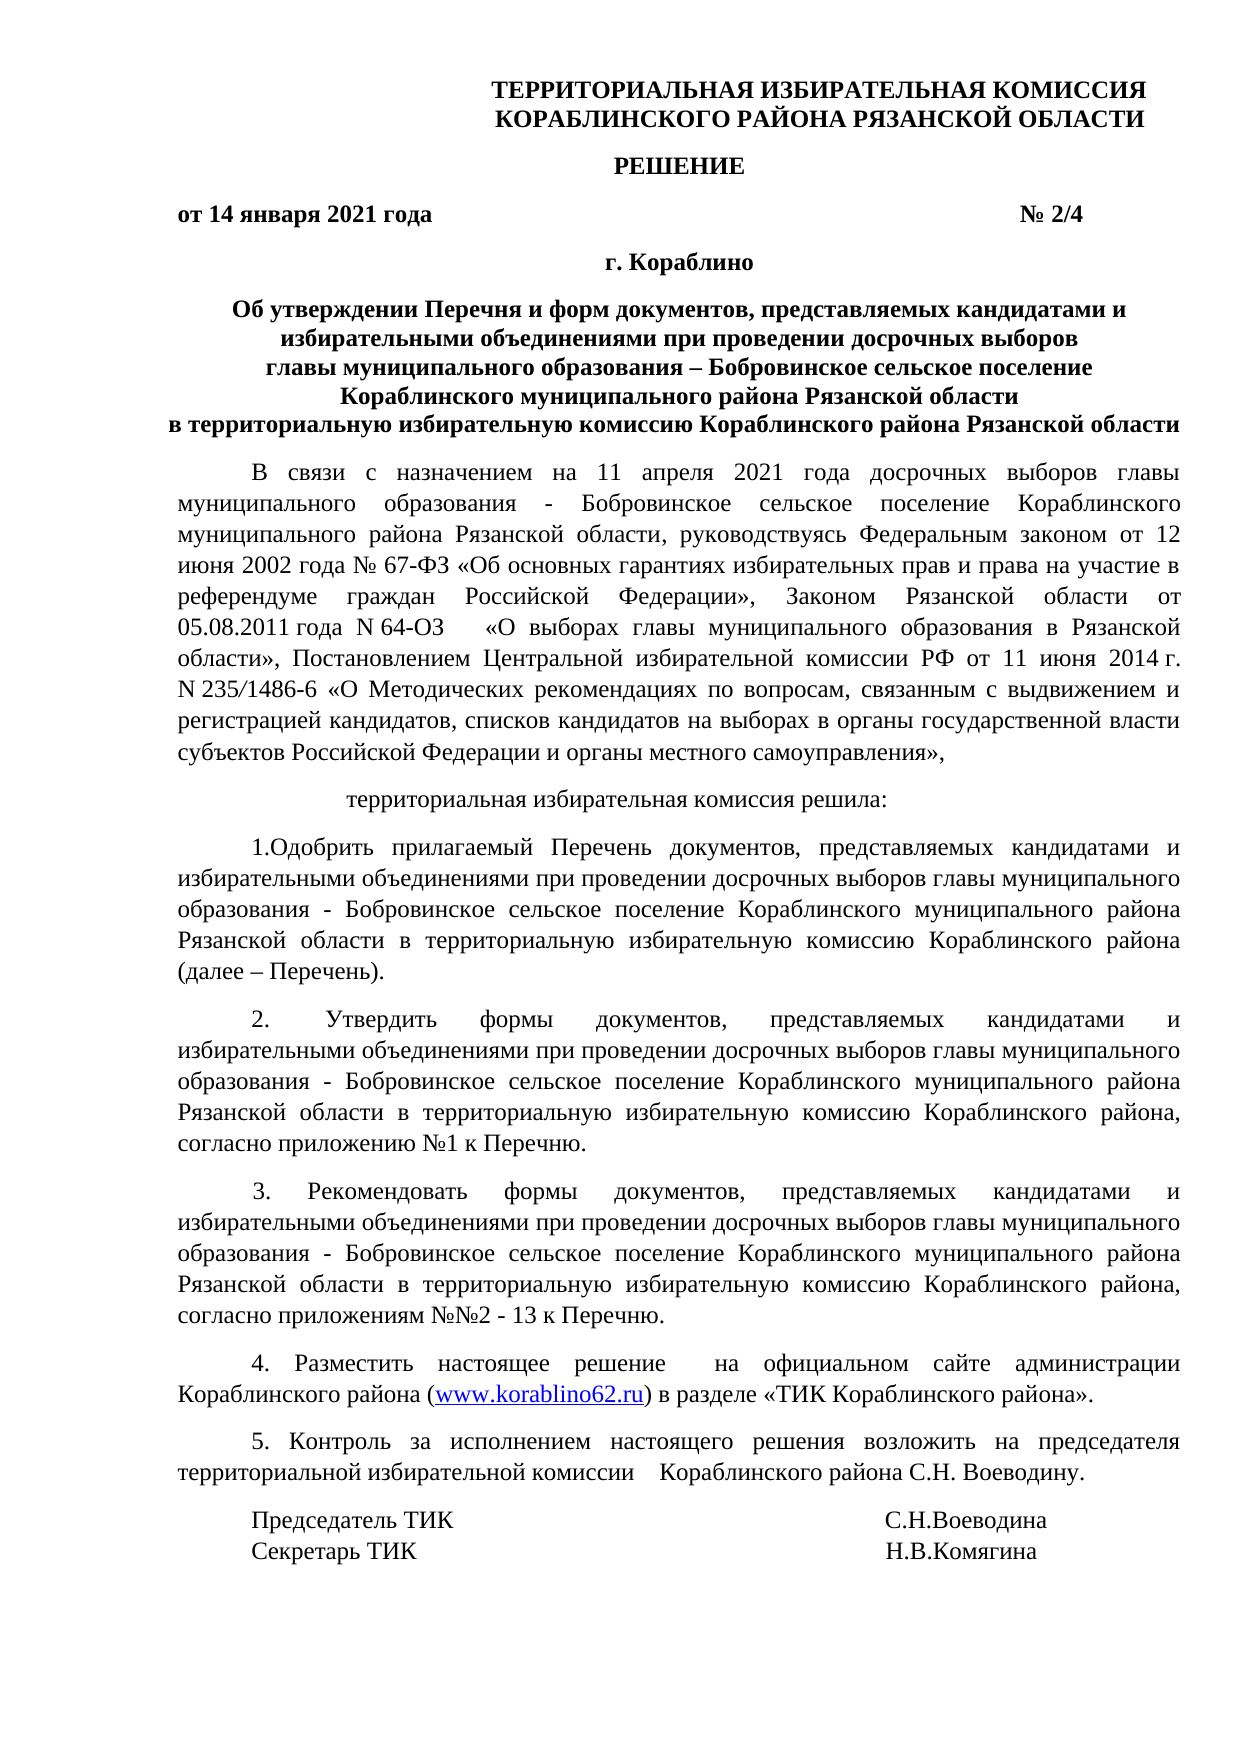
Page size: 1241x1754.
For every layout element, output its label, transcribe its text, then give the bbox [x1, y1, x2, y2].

text 2. Утвердить формы документов, представляемых кандидатами и избирательными объединениями при проведении досрочных выборов главы муниципального образования - Бобровинское сельское поселение Кораблинского муниципального района Рязанской области в территориальную избирательную комиссию Кораблинского района, согласно приложению №1 к Перечню. [177, 1004, 1181, 1157]
text Председатель ТИК С.Н.Воеводина Секретарь ТИК Н.В.Комягина [177, 1505, 1181, 1565]
text территориальная избирательная комиссия решила: [177, 784, 1181, 813]
text 5. Контроль за исполнением настоящего решения возложить на председателя территориальной избирательной комиссии Кораблинского района С.Н. Воеводину. [177, 1426, 1181, 1486]
text от 14 января 2021 года № 2/4 [177, 199, 1181, 228]
text КОРАБЛИНСКОГО РАЙОНА РЯЗАНСКОЙ ОБЛАСТИ [177, 104, 1181, 132]
subtitle ТЕРРИТОРИАЛЬНАЯ ИЗБИРАТЕЛЬНАЯ КОМИССИЯ [177, 75, 1211, 104]
text г. Кораблино [177, 247, 1181, 276]
text РЕШЕНИЕ [177, 151, 1181, 180]
text в территориальную избирательную комиссию Кораблинского района Рязанской области [158, 409, 1190, 438]
text В связи с назначением на 11 апреля 2021 года досрочных выборов главы муниципального образования - Бобровинское сельское поселение Кораблинского муниципального района Рязанской области, руководствуясь Федеральным законом от 12 июня 2002 года № 67-ФЗ «Об основных гарантиях избирательных прав и права на участие в референдуме граждан Российской Федерации», Законом Рязанской области от 05.08.2011 года N 64-ОЗ «О выборах главы муниципального образования в Рязанской области», Постановлением Центральной избирательной комиссии РФ от 11 июня 2014 г. N 235/1486-6 «О Методических рекомендациях по вопросам, связанным с выдвижением и регистрацией кандидатов, списков кандидатов на выборах в органы государственной власти субъектов Российской Федерации и органы местного самоуправления», [177, 457, 1181, 765]
text 4. Разместить настоящее решение на официальном сайте администрации Кораблинского района (www.korablino62.ru) в разделе «ТИК Кораблинского района». [177, 1348, 1181, 1407]
text 1.Одобрить прилагаемый Перечень документов, представляемых кандидатами и избирательными объединениями при проведении досрочных выборов главы муниципального образования - Бобровинское сельское поселение Кораблинского муниципального района Рязанской области в территориальную избирательную комиссию Кораблинского района (далее – Перечень). [177, 832, 1181, 985]
text 3. Рекомендовать формы документов, представляемых кандидатами и избирательными объединениями при проведении досрочных выборов главы муниципального образования - Бобровинское сельское поселение Кораблинского муниципального района Рязанской области в территориальную избирательную комиссию Кораблинского района, согласно приложениям №№2 - 13 к Перечню. [177, 1176, 1181, 1329]
text главы муниципального образования – Бобровинское сельское поселение Кораблинского муниципального района Рязанской области [177, 352, 1181, 409]
text Об утверждении Перечня и форм документов, представляемых кандидатами и избирательными объединениями при проведении досрочных выборов [177, 294, 1181, 352]
